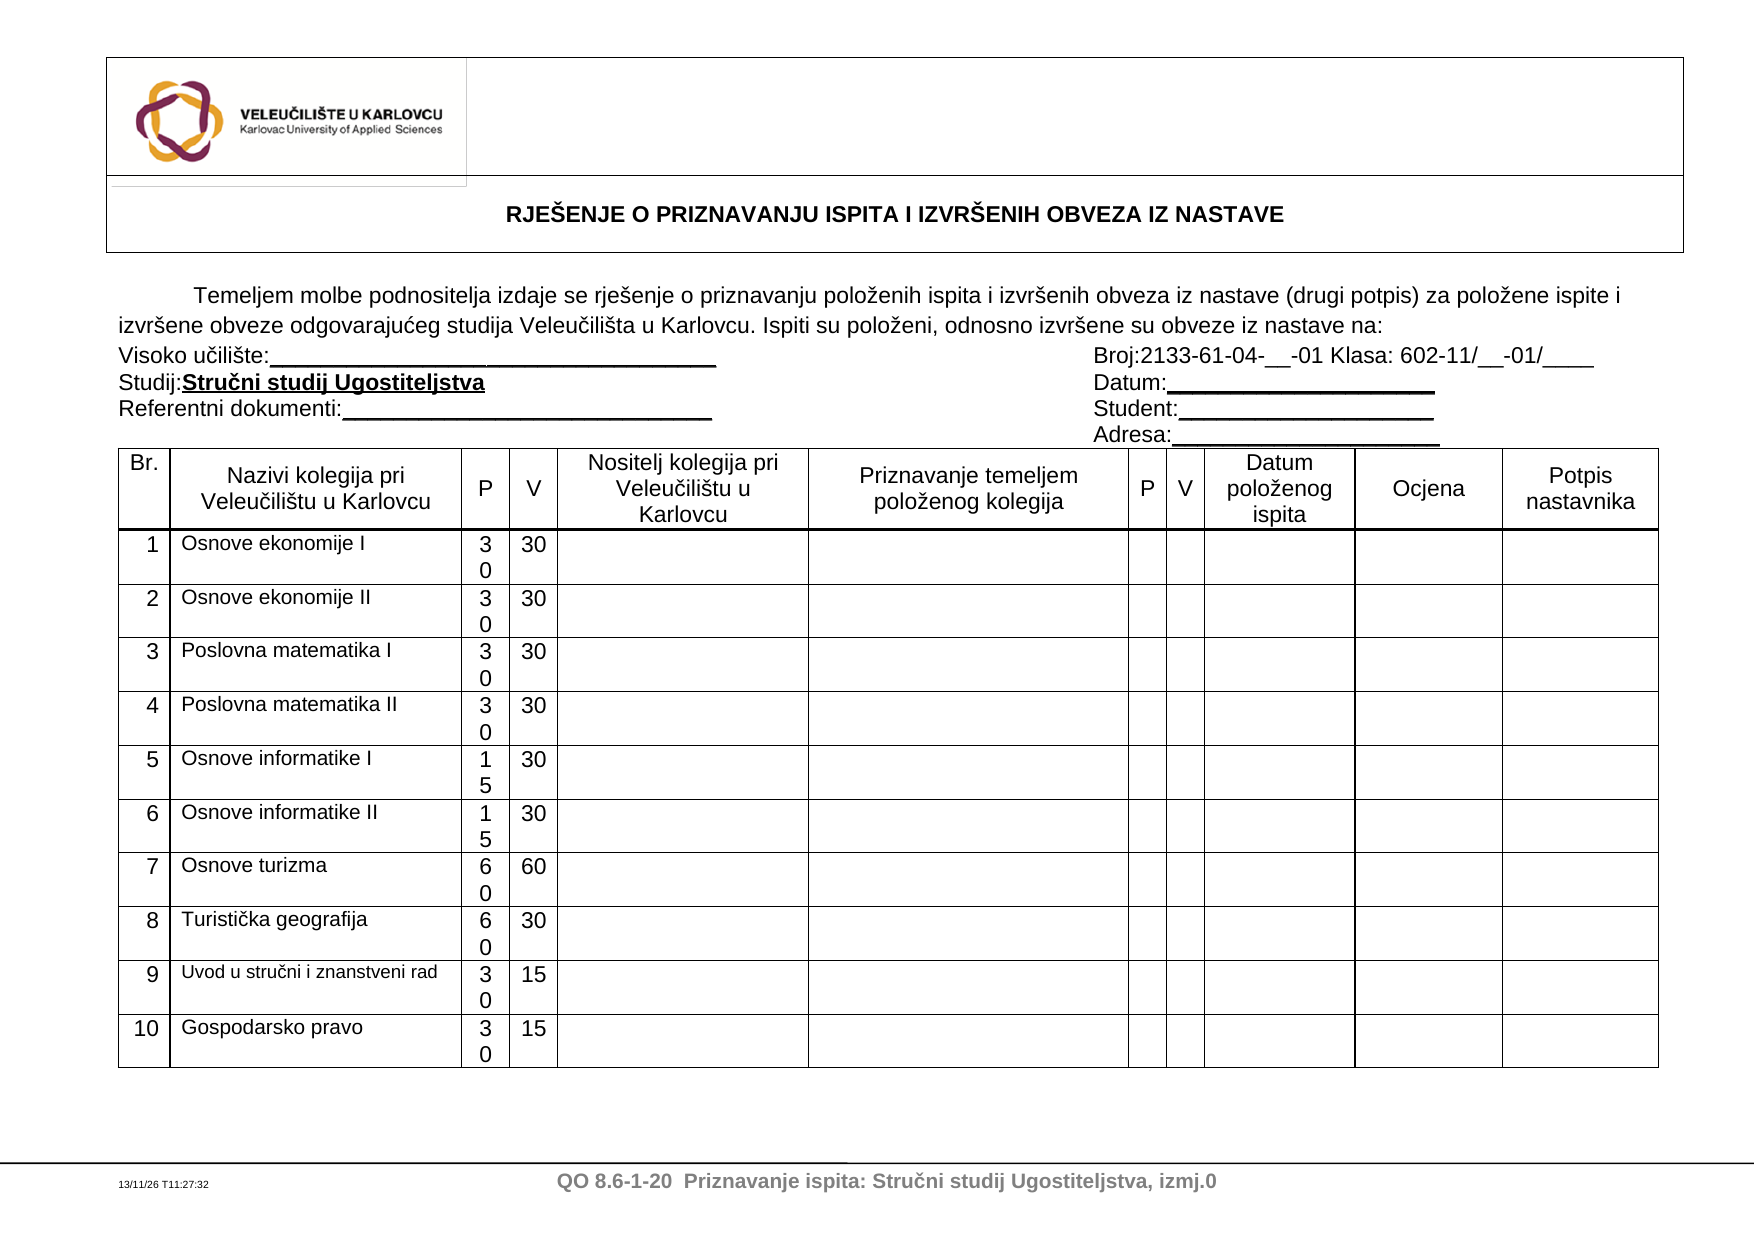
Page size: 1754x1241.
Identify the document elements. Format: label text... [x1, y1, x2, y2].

table_cell 4 [119, 692, 169, 745]
table_cell [809, 853, 1128, 906]
table_cell [1167, 961, 1204, 1013]
table_cell [558, 800, 808, 852]
table_cell 60 [462, 853, 509, 906]
table_cell 60 [510, 853, 557, 906]
table_cell [1205, 531, 1354, 583]
table_cell 30 [510, 638, 557, 691]
table_header Datum položenog ispita [1205, 449, 1354, 528]
table_cell [1205, 853, 1354, 906]
table_cell [1167, 638, 1204, 691]
table_cell [1129, 961, 1166, 1013]
table_cell 30 [510, 585, 557, 637]
table_header Nositelj kolegija pri Veleučilištu u Karlovcu [558, 449, 808, 528]
table_cell 30 [462, 531, 509, 583]
table_cell [1205, 692, 1354, 745]
table_cell [1129, 585, 1166, 637]
table_cell [1356, 907, 1502, 960]
table_cell 30 [462, 638, 509, 691]
table_cell 5 [119, 746, 169, 798]
table_cell [809, 800, 1128, 852]
table_cell [1503, 853, 1658, 906]
table_cell Poslovna matematika II [171, 692, 461, 745]
table_cell Osnove ekonomije II [171, 585, 461, 637]
table_cell [1129, 638, 1166, 691]
table_cell Turistička geografija [171, 907, 461, 960]
table_cell Osnove informatike I [171, 746, 461, 798]
table_cell [1356, 531, 1502, 583]
table_header Priznavanje temeljem položenog kolegija [809, 449, 1128, 528]
table_cell [1129, 907, 1166, 960]
table_cell [1205, 585, 1354, 637]
table_cell 30 [462, 692, 509, 745]
table_cell 30 [510, 692, 557, 745]
table_cell [1503, 746, 1658, 798]
table_cell [1129, 746, 1166, 798]
table_cell [1129, 800, 1166, 852]
table_cell [809, 907, 1128, 960]
table_cell [809, 1015, 1128, 1067]
table_header V [510, 449, 557, 528]
table_cell [1356, 800, 1502, 852]
table_cell 15 [510, 1015, 557, 1067]
text Referentni dokumenti:_____________________________ Student:____________________ [118, 395, 1636, 421]
table_cell [809, 692, 1128, 745]
table_cell [1167, 853, 1204, 906]
table_cell Uvod u stručni i znanstveni rad [171, 961, 461, 1013]
table_cell [809, 531, 1128, 583]
table_cell Osnove informatike II [171, 800, 461, 852]
table_cell [1503, 692, 1658, 745]
table_cell [1167, 800, 1204, 852]
table_cell [1205, 746, 1354, 798]
table_cell [1356, 746, 1502, 798]
table_cell [1129, 1015, 1166, 1067]
table_cell 3 [119, 638, 169, 691]
table_cell [1503, 800, 1658, 852]
table_cell [1205, 961, 1354, 1013]
table_cell 7 [119, 853, 169, 906]
table_cell [558, 638, 808, 691]
table_cell [1205, 638, 1354, 691]
table_cell 30 [462, 585, 509, 637]
table_cell [558, 961, 808, 1013]
text Temeljem molbe podnositelja izdaje se rješenje o priznavanju položenih ispita i izvršenih obveza iz nastave (drugi potpis) za položene ispite i izvršene obveze odgovarajućeg studija Veleučilišta u Karlovcu. Ispiti su položeni, odnosno izvršene su obveze iz nastave na: [118, 282, 1636, 338]
table_cell [558, 853, 808, 906]
table_cell [1167, 746, 1204, 798]
text Adresa:_____________________ [118, 421, 1636, 448]
table_cell 6 [119, 800, 169, 852]
table_header P [1129, 449, 1166, 528]
table_cell [1205, 907, 1354, 960]
table_cell [1167, 1015, 1204, 1067]
table_cell Osnove turizma [171, 853, 461, 906]
table_cell [1503, 907, 1658, 960]
table_cell [558, 907, 808, 960]
table_cell 2 [119, 585, 169, 637]
table_cell Osnove ekonomije I [171, 531, 461, 583]
table_cell 1 [119, 531, 169, 583]
table_cell [809, 746, 1128, 798]
table_header Br. [119, 449, 169, 528]
table_cell [558, 585, 808, 637]
table_cell [1503, 1015, 1658, 1067]
table_cell [1503, 638, 1658, 691]
table_cell 30 [510, 746, 557, 798]
table_cell 9 [119, 961, 169, 1013]
table_cell [558, 531, 808, 583]
table_cell 30 [510, 907, 557, 960]
table_cell [1356, 638, 1502, 691]
table_cell [1167, 692, 1204, 745]
table_cell [558, 746, 808, 798]
table_cell [1205, 800, 1354, 852]
table_cell [1167, 585, 1204, 637]
table_cell [1356, 961, 1502, 1013]
table_cell 30 [462, 961, 509, 1013]
table_cell 10 [119, 1015, 169, 1067]
table_cell 15 [462, 800, 509, 852]
table_header P [462, 449, 509, 528]
table_cell 15 [462, 746, 509, 798]
table_cell [809, 961, 1128, 1013]
table_cell [809, 585, 1128, 637]
table_cell [558, 692, 808, 745]
text Studij: Stručni studij Ugostiteljstva Datum:_____________________ [118, 368, 1636, 395]
table_cell 30 [510, 800, 557, 852]
table_cell 15 [510, 961, 557, 1013]
table_cell [1356, 692, 1502, 745]
table_cell [1167, 907, 1204, 960]
table_cell Poslovna matematika I [171, 638, 461, 691]
table_cell [1129, 692, 1166, 745]
table_cell 30 [462, 1015, 509, 1067]
table_cell [1503, 961, 1658, 1013]
table_cell Gospodarsko pravo [171, 1015, 461, 1067]
table_header Ocjena [1356, 449, 1502, 528]
table_cell [1129, 531, 1166, 583]
picture [111, 58, 467, 175]
table_cell [1356, 1015, 1502, 1067]
table_cell 30 [510, 531, 557, 583]
table_cell [809, 638, 1128, 691]
table_cell [1356, 585, 1502, 637]
table_header V [1167, 449, 1204, 528]
text Visoko učilište: _________________ __________________ Broj:2133-61-04-__-01 Klasa: 602-11/__-01/____ [118, 342, 1636, 368]
table_cell 8 [119, 907, 169, 960]
table_cell [1503, 585, 1658, 637]
table_header Nazivi kolegija pri Veleučilištu u Karlovcu [171, 449, 461, 528]
table_cell [558, 1015, 808, 1067]
table_cell [1503, 531, 1658, 583]
table_cell [1167, 531, 1204, 583]
table_cell 60 [462, 907, 509, 960]
table_cell [1129, 853, 1166, 906]
table_header Potpis nastavnika [1503, 449, 1658, 528]
table_cell [1356, 853, 1502, 906]
picture [111, 176, 467, 187]
table_cell [1205, 1015, 1354, 1067]
